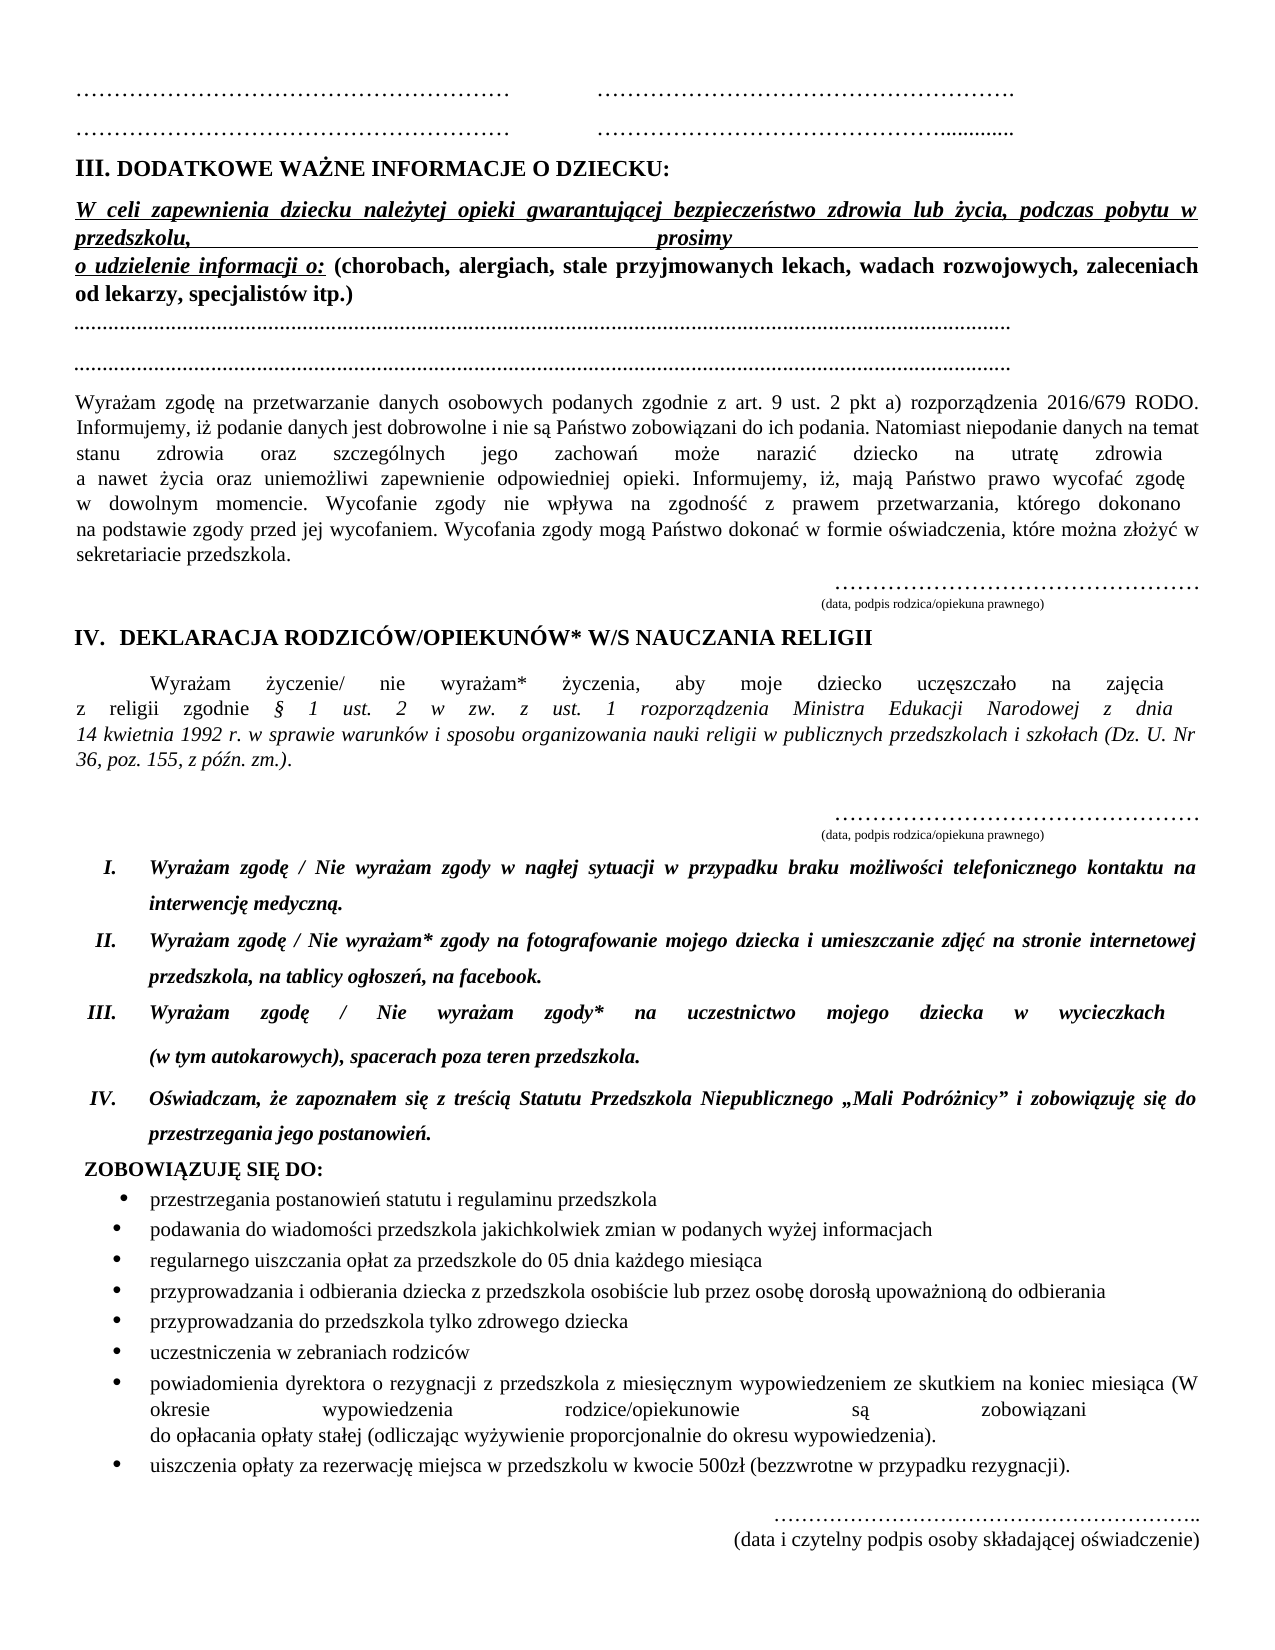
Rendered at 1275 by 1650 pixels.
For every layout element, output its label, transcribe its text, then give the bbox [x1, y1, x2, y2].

list przestrzegania postanowień statutu i regulaminu przedszkola [119, 1183, 1199, 1211]
list uczestniczenia w zebraniach rodziców [112, 1336, 1199, 1365]
text (data i czytelny podpis osoby składającej oświadczenie) [116, 1526, 1200, 1551]
list przyprowadzania i odbierania dziecka z przedszkola osobiście lub przez osobę dorosłą upoważnioną do odbierania [112, 1275, 1199, 1303]
list DEKLARACJA RODZICÓW/OPIEKUNÓW* W/S NAUCZANIA RELIGII [74, 624, 1200, 650]
list Wyrażam zgodę / Nie wyrażam* zgody na fotografowanie mojego dziecka i umieszczanie zdjęć na stronie internetowej przedszkola, na tablicy ogłoszeń, na facebook. [117, 928, 1200, 988]
text ZOBOWIĄZUJĘ SIĘ DO: [73, 1157, 1199, 1181]
text .................................................................................................................................................................... [73, 349, 1199, 375]
text ………………………………………… [76, 568, 1200, 594]
list Wyrażam zgodę / Nie wyrażam zgody* na uczestnictwo mojego dziecka w wycieczkach (w tym autokarowych), spacerach poza teren przedszkola. [117, 1000, 1199, 1069]
text (data, podpis rodzica/opiekuna prawnego) [76, 596, 1200, 622]
list powiadomienia dyrektora o rezygnacji z przedszkola z miesięcznym wypowiedzeniem ze skutkiem na koniec miesiąca (W okresie wypowiedzenia rodzice/opiekunowie są zobowiązani do opłacania opłaty stałej (odliczając wyżywienie proporcjonalnie do okresu wypowiedzenia). [112, 1367, 1199, 1447]
list W celi zapewnienia dziecku należytej opieki gwarantującej bezpieczeństwo zdrowia lub życia, podczas pobytu w przedszkolu, prosimy o udzielenie informacji o: (chorobach, alergiach, stale przyjmowanych lekach, wadach rozwojowych, zaleceniach od lekarzy, specjalistów itp.) [75, 196, 1200, 306]
list Wyrażam zgodę / Nie wyrażam zgody w nagłej sytuacji w przypadku braku możliwości telefonicznego kontaktu na interwencję medyczną. [117, 855, 1200, 915]
text Wyrażam życzenie/ nie wyrażam* życzenia, aby moje dziecko uczęszczało na zajęcia z religii zgodnie § 1 ust. 2 w zw. z ust. 1 rozporządzenia Ministra Edukacji Narodowej z dnia 14 kwietnia 1992 r. w sprawie warunków i sposobu organizowania nauki religii w publicznych przedszkolach i szkołach (Dz. U. Nr 36, poz. 155, z późn. zm.). [76, 671, 1200, 771]
list regularnego uiszczania opłat za przedszkole do 05 dnia każdego miesiąca [112, 1244, 1199, 1273]
list przyprowadzania do przedszkola tylko zdrowego dziecka [112, 1306, 1199, 1334]
list Oświadczam, że zapoznałem się z treścią Statutu Przedszkola Niepublicznego „Mali Podróżnicy” i zobowiązuję się do przestrzegania jego postanowień. [117, 1086, 1199, 1145]
text …………………………………………………….. [116, 1502, 1200, 1526]
text ………………………………………… [76, 799, 1200, 825]
text .................................................................................................................................................................... [73, 308, 1199, 335]
list DODATKOWE WAŻNE INFORMACJE O DZIECKU: [75, 153, 1200, 182]
text ………………………………………………… ………………………………………………. ………………………………………………… ………………………………………............. [75, 75, 1199, 140]
text Wyrażam zgodę na przetwarzanie danych osobowych podanych zgodnie z art. 9 ust. 2 pkt a) rozporządzenia 2016/679 RODO. Informujemy, iż podanie danych jest dobrowolne i nie są Państwo zobowiązani do ich podania. Natomiast niepodanie danych na temat stanu zdrowia oraz szczególnych jego zachowań może narazić dziecko na utratę zdrowia a nawet życia oraz uniemożliwi zapewnienie odpowiedniej opieki. Informujemy, iż, mają Państwo prawo wycofać zgodę w dowolnym momencie. Wycofanie zgody nie wpływa na zgodność z prawem przetwarzania, którego dokonano na podstawie zgody przed jej wycofaniem. Wycofania zgody mogą Państwo dokonać w formie oświadczenia, które można złożyć w sekretariacie przedszkola. [75, 389, 1200, 566]
list uiszczenia opłaty za rezerwację miejsca w przedszkolu w kwocie 500zł (bezzwrotne w przypadku rezygnacji). [112, 1448, 1199, 1477]
text (data, podpis rodzica/opiekuna prawnego) [76, 827, 1200, 853]
list podawania do wiadomości przedszkola jakichkolwiek zmian w podanych wyżej informacjach [112, 1213, 1199, 1242]
